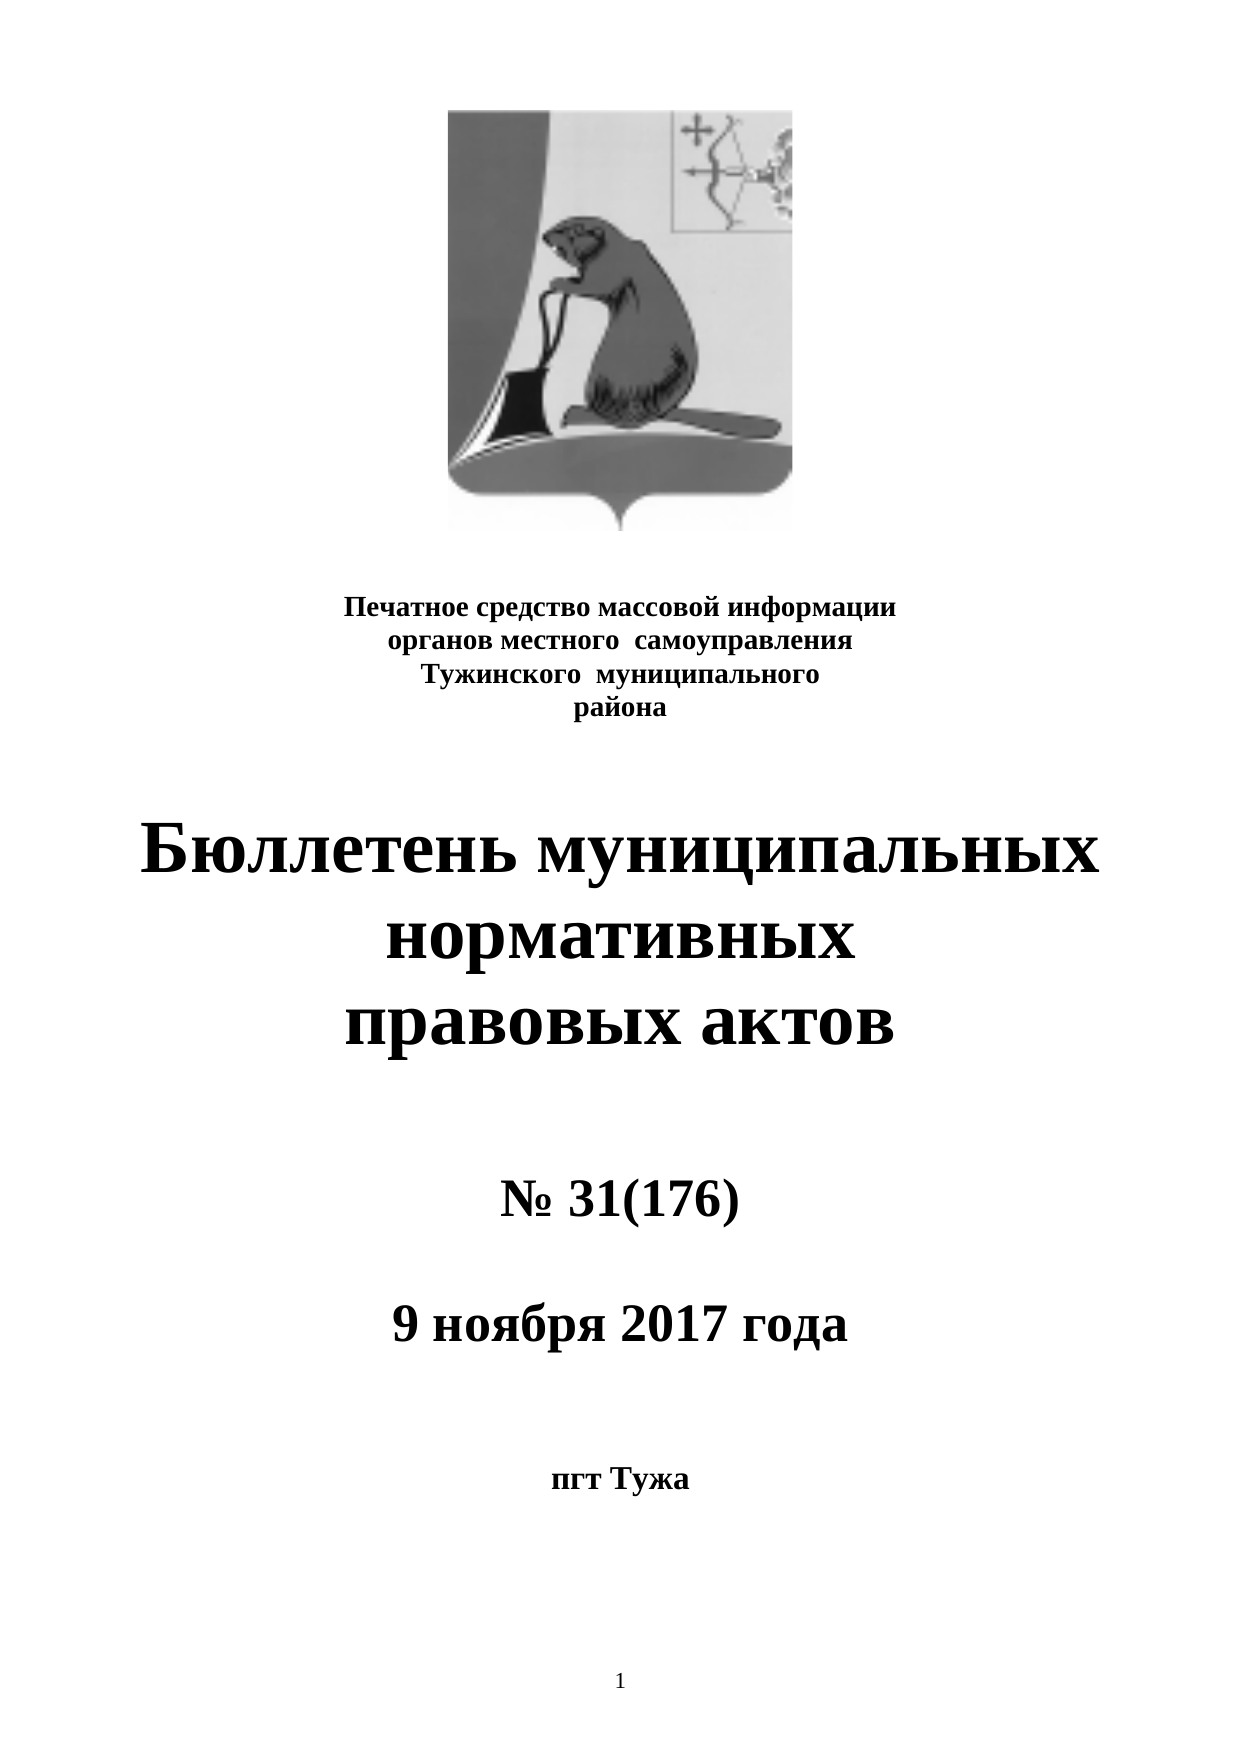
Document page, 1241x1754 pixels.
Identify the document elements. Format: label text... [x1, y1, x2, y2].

text района [59, 689, 1181, 723]
text Печатное средство массовой информации [59, 589, 1181, 622]
text Тужинского муниципального [59, 656, 1181, 689]
text Бюллетень муниципальных нормативных [59, 802, 1181, 974]
text пгт Тужа [59, 1458, 1181, 1497]
text 9 ноября 2017 года [59, 1291, 1181, 1353]
text правовых актов [59, 974, 1181, 1061]
text органов местного самоуправления [59, 622, 1181, 656]
text № 31(176) [59, 1166, 1181, 1228]
